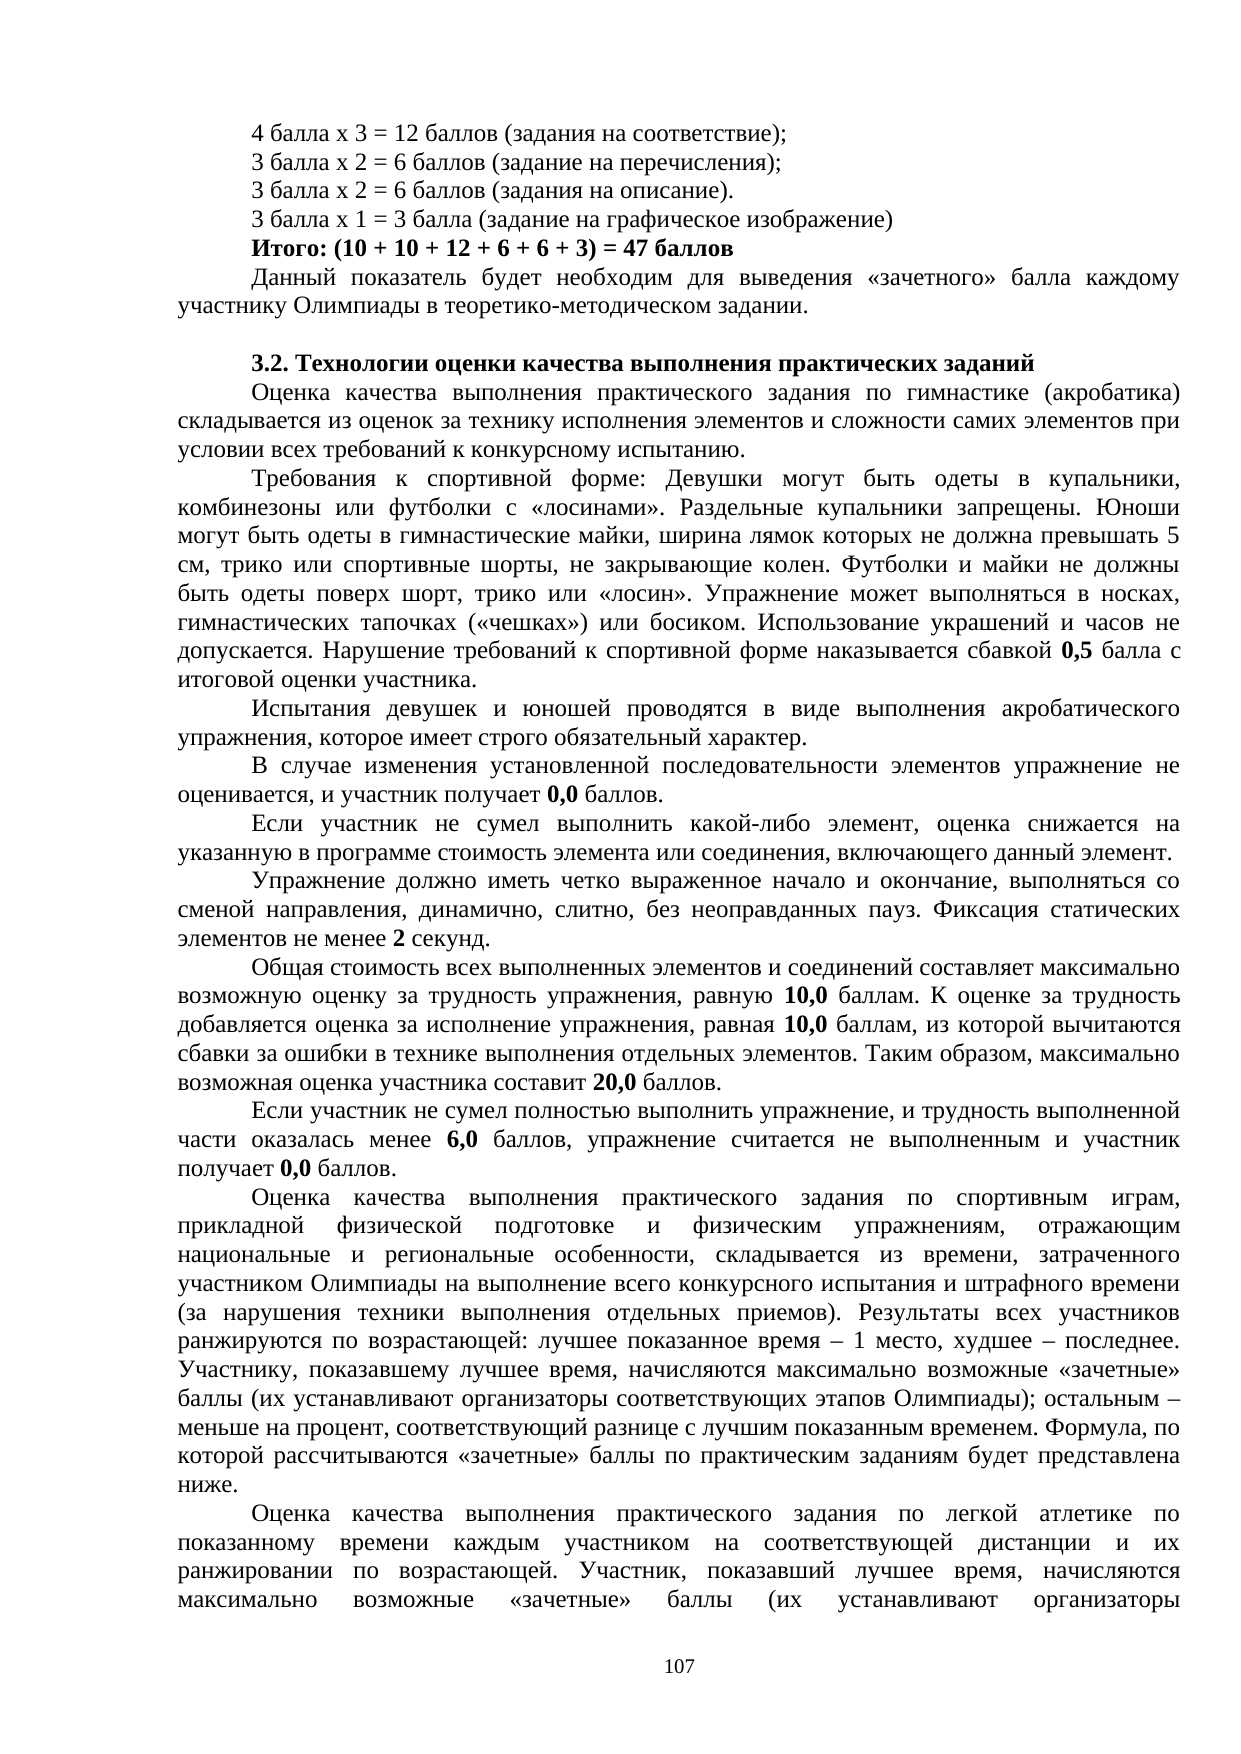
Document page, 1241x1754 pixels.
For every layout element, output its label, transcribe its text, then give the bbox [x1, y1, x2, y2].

text Упражнение должно иметь четко выраженное начало и окончание, выполняться со сменой направления, динамично, слитно, без неоправданных пауз. Фиксация статических элементов не менее 2 секунд. [177, 866, 1181, 952]
text 3.2. Технологии оценки качества выполнения практических заданий [177, 348, 1181, 377]
text 3 балла х 2 = 6 баллов (задание на перечисления); [177, 147, 1181, 176]
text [177, 1498, 1181, 1613]
text 3 балла х 2 = 6 баллов (задания на описание). [177, 176, 1181, 204]
text Испытания девушек и юношей проводятся в виде выполнения акробатического упражнения, которое имеет строго обязательный характер. [177, 693, 1181, 751]
text Оценка качества выполнения практического задания по спортивным играм, прикладной физической подготовке и физическим упражнениям, отражающим национальные и региональные особенности, складывается из времени, затраченного участником Олимпиады на выполнение всего конкурсного испытания и штрафного времени (за нарушения техники выполнения отдельных приемов). Результаты всех участников ранжируются по возрастающей: лучшее показанное время – 1 место, худшее – последнее. Участнику, показавшему лучшее время, начисляются максимально возможные «зачетные» баллы (их устанавливают организаторы соответствующих этапов Олимпиады); остальным – меньше на процент, соответствующий разнице с лучшим показанным временем. Формула, по которой рассчитываются «зачетные» баллы по практическим заданиям будет представлена ниже. [177, 1182, 1181, 1498]
text Данный показатель будет необходим для выведения «зачетного» балла каждому участнику Олимпиады в теоретико-методическом задании. [177, 262, 1181, 319]
text Общая стоимость всех выполненных элементов и соединений составляет максимально возможную оценку за трудность упражнения, равную 10,0 баллам. К оценке за трудность добавляется оценка за исполнение упражнения, равная 10,0 баллам, из которой вычитаются сбавки за ошибки в технике выполнения отдельных элементов. Таким образом, максимально возможная оценка участника составит 20,0 баллов. [177, 952, 1181, 1096]
text Если участник не сумел выполнить какой-либо элемент, оценка снижается на указанную в программе стоимость элемента или соединения, включающего данный элемент. [177, 808, 1181, 866]
text Оценка качества выполнения практического задания по гимнастике (акробатика) складывается из оценок за технику исполнения элементов и сложности самих элементов при условии всех требований к конкурсному испытанию. [177, 377, 1181, 463]
text Итого: (10 + 10 + 12 + 6 + 6 + 3) = 47 баллов [177, 233, 1181, 262]
text В случае изменения установленной последовательности элементов упражнение не оценивается, и участник получает 0,0 баллов. [177, 751, 1181, 808]
text Требования к спортивной форме: Девушки могут быть одеты в купальники, комбинезоны или футболки с «лосинами». Раздельные купальники запрещены. Юноши могут быть одеты в гимнастические майки, ширина лямок которых не должна превышать , трико или спортивные шорты, не закрывающие колен. Футболки и майки не должны быть одеты поверх шорт, трико или «лосин». Упражнение может выполняться в носках, гимнастических тапочках («чешках») или босиком. Использование украшений и часов не допускается. Нарушение требований к спортивной форме наказывается сбавкой 0,5 балла с итоговой оценки участника. [177, 463, 1181, 693]
text 3 балла х 1 = 3 балла (задание на графическое изображение) [177, 204, 1181, 233]
text 4 балла х 3 = 12 баллов (задания на соответствие); [177, 118, 1181, 147]
text Если участник не сумел полностью выполнить упражнение, и трудность выполненной части оказалась менее 6,0 баллов, упражнение считается не выполненным и участник получает 0,0 баллов. [177, 1096, 1181, 1182]
